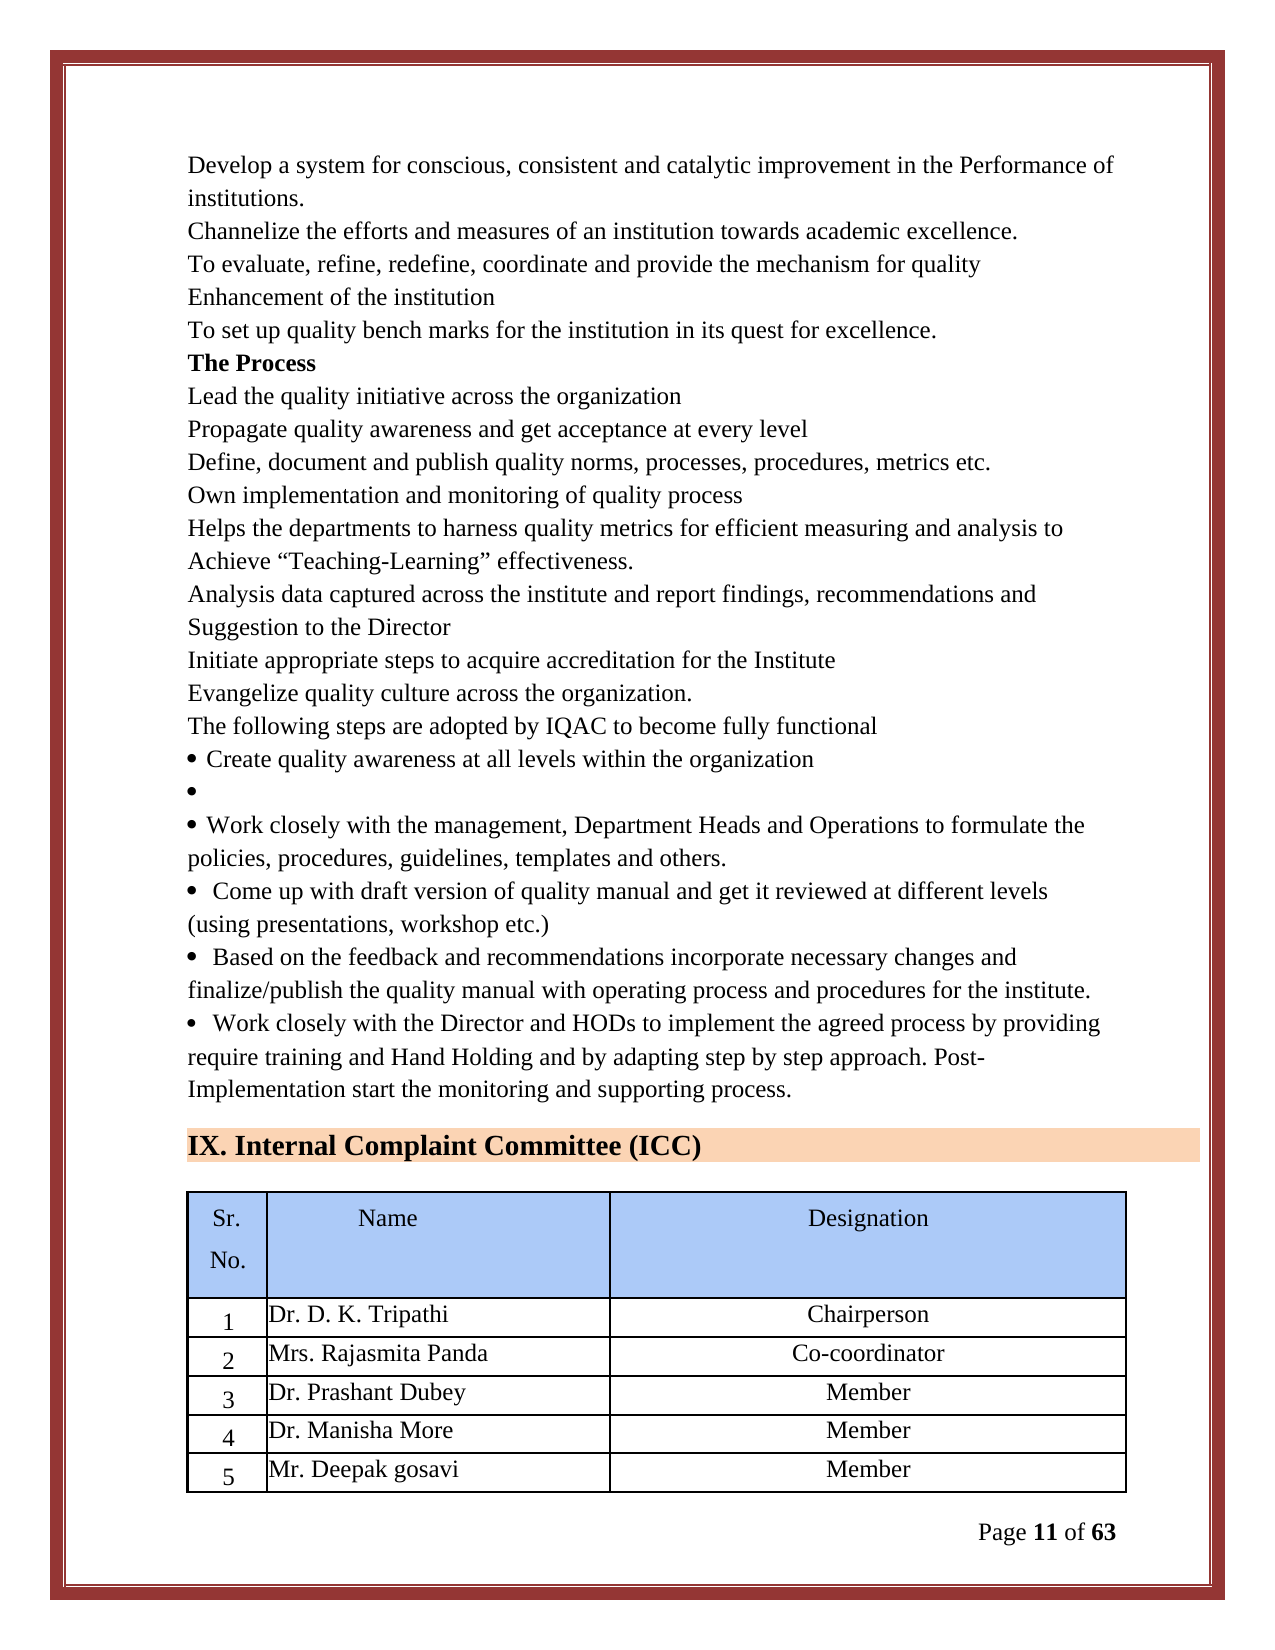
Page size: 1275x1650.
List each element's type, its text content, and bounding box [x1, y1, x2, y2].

text The Process [187, 348, 1116, 377]
table_cell 4 [189, 1416, 266, 1452]
text Lead the quality initiative across the organization [187, 381, 1116, 410]
text Own implementation and monitoring of quality process [187, 480, 1116, 509]
text Analysis data captured across the institute and report findings, recommendations and [187, 579, 1116, 608]
table_cell 2 [189, 1338, 266, 1374]
list Based on the feedback and recommendations incorporate necessary changes and finalize/publish the quality manual with operating process and procedures for the institute. [187, 942, 1116, 1004]
text Define, document and publish quality norms, processes, procedures, metrics etc. [187, 447, 1116, 476]
table_cell Member [611, 1454, 1125, 1491]
text Initiate appropriate steps to acquire accreditation for the Institute [187, 645, 1116, 674]
list Create quality awareness at all levels within the organization [187, 744, 1116, 773]
table_cell Mr. Deepak gosavi [268, 1454, 609, 1491]
table_cell 1 [189, 1299, 266, 1336]
list Work closely with the management, Department Heads and Operations to formulate the policies, procedures, guidelines, templates and others. [187, 810, 1116, 872]
table_header Designation [611, 1193, 1125, 1297]
text The following steps are adopted by IQAC to become fully functional [187, 711, 1116, 740]
table_cell Dr. Manisha More [268, 1416, 609, 1452]
table_cell Chairperson [611, 1299, 1125, 1336]
table_cell Member [611, 1377, 1125, 1413]
table_cell Dr. Prashant Dubey [268, 1377, 609, 1413]
text Propagate quality awareness and get acceptance at every level [187, 414, 1116, 443]
text Evangelize quality culture across the organization. [187, 678, 1116, 707]
table_header Sr. No. [189, 1193, 266, 1297]
table_cell Member [611, 1416, 1125, 1452]
table_header Name [268, 1193, 609, 1297]
table_cell 3 [189, 1377, 266, 1413]
text Channelize the efforts and measures of an institution towards academic excellence. [187, 216, 1116, 245]
text Develop a system for conscious, consistent and catalytic improvement in the Performance of institutions. [187, 150, 1116, 212]
text Achieve “Teaching-Learning” effectiveness. [187, 546, 1116, 575]
table_cell Mrs. Rajasmita Panda [268, 1338, 609, 1374]
list Come up with draft version of quality manual and get it reviewed at different levels (using presentations, workshop etc.) [187, 876, 1116, 938]
list Work closely with the Director and HODs to implement the agreed process by providing require training and Hand Holding and by adapting step by step approach. Post-Implementation start the monitoring and supporting process. [187, 1008, 1116, 1103]
text IX. Internal Complaint Committee (ICC) [187, 1128, 1200, 1162]
text Suggestion to the Director [187, 612, 1116, 641]
table_cell Dr. D. K. Tripathi [268, 1299, 609, 1336]
text Helps the departments to harness quality metrics for efficient measuring and analysis to [187, 513, 1116, 542]
table_cell 5 [189, 1454, 266, 1491]
table_cell Co-coordinator [611, 1338, 1125, 1374]
text To set up quality bench marks for the institution in its quest for excellence. [187, 315, 1116, 344]
text To evaluate, refine, redefine, coordinate and provide the mechanism for quality Enhancement of the institution [187, 249, 1116, 311]
